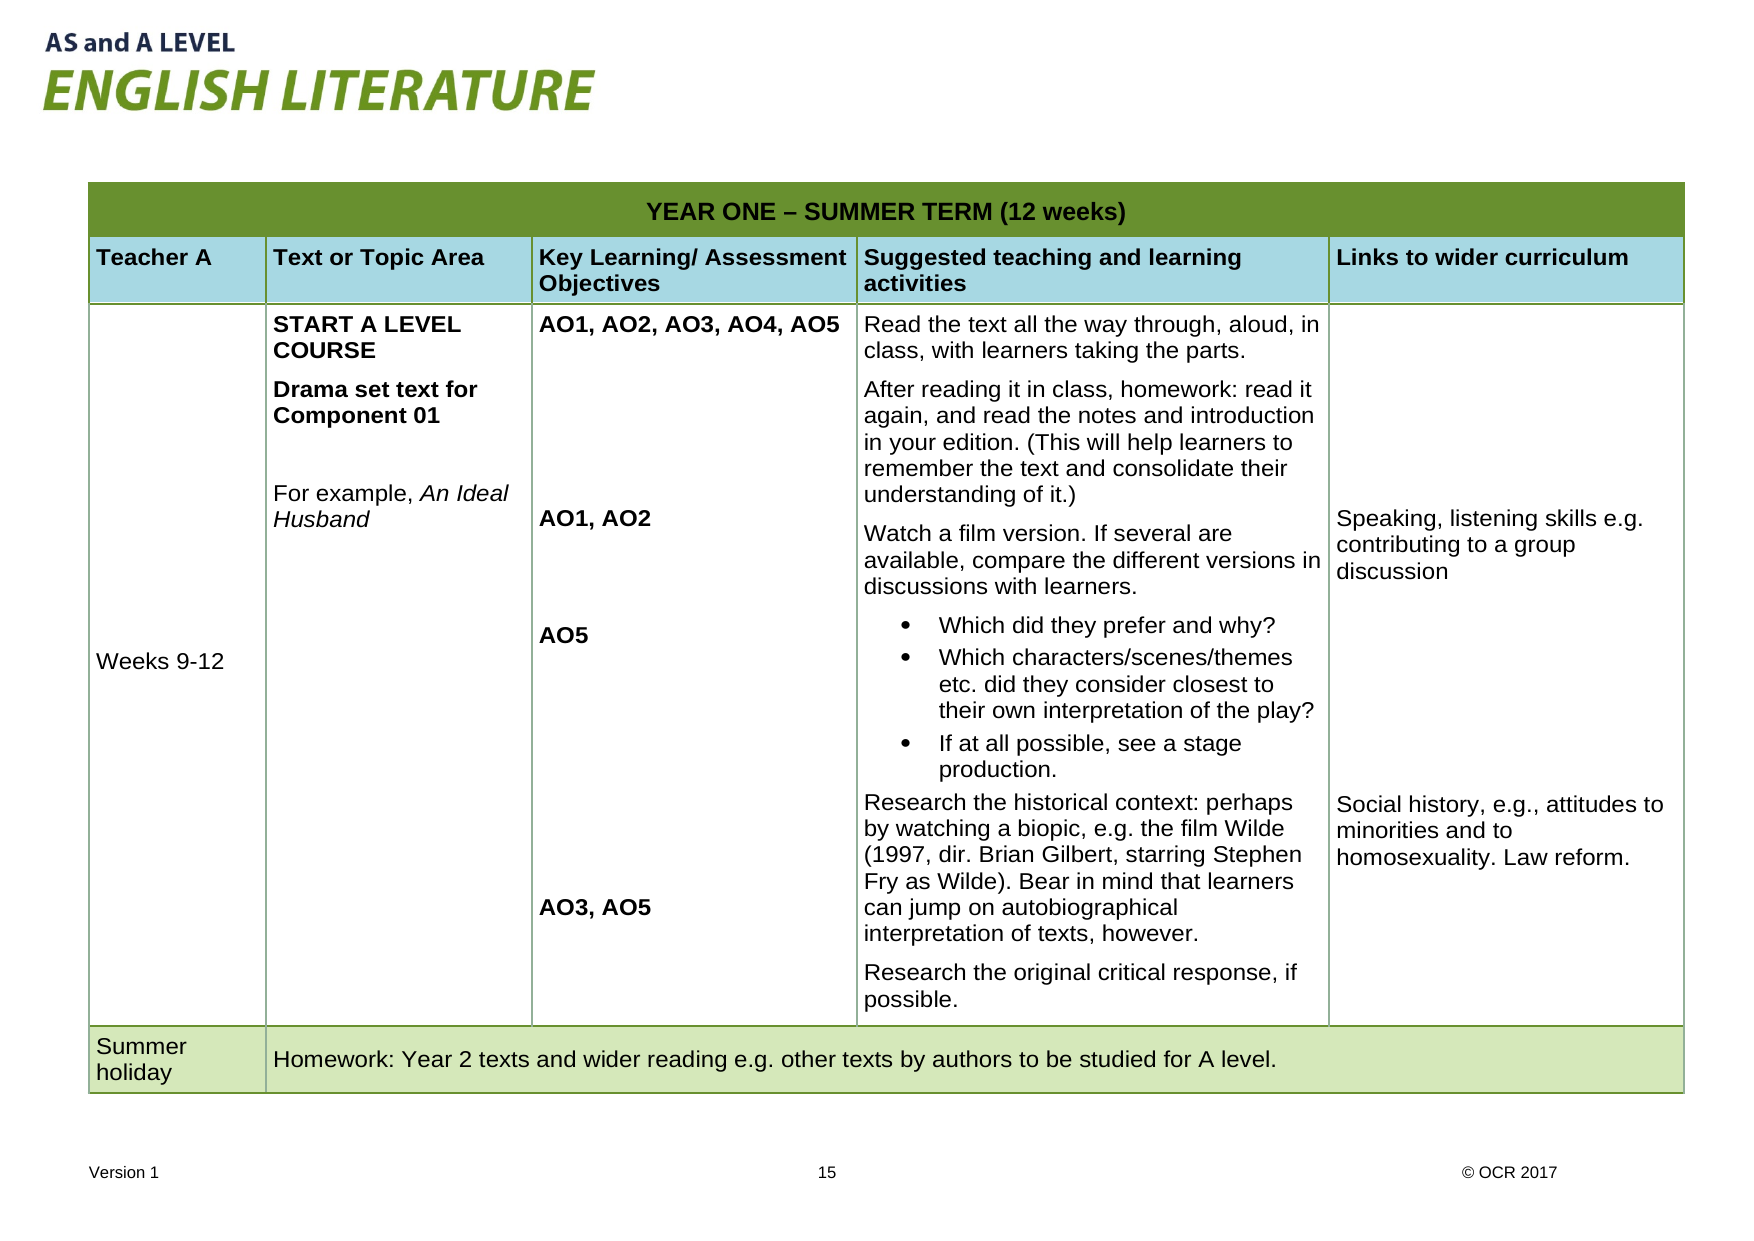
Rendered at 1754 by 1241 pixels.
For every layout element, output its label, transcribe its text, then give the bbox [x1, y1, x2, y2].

table_cell Links to wider curriculum [1330, 237, 1683, 302]
table_cell Suggested teaching and learning activities [858, 237, 1328, 302]
table_cell AO1, AO2, AO3, AO4, AO5 AO1, AO2 AO5 AO3, AO5 [533, 305, 856, 1024]
table_cell Weeks 9-12 [90, 305, 265, 1024]
picture [0, 5, 1751, 180]
table_header YEAR ONE – SUMMER TERM (12 weeks) [90, 184, 1683, 235]
table_cell Read the text all the way through, aloud, in class, with learners taking the parts. After reading it in class, homework: read it again, and read the notes and introduction in your edition. (This will help learners to remember the text and consolidate their understanding of it.) Watch a film version. If several are available, compare the different versions in discussions with learners. Which did they prefer and why? Which characters/scenes/themes etc. did they consider closest to their own interpretation of the play? If at all possible, see a stage production. Research the historical context: perhaps by watching a biopic, e.g. the film Wilde (1997, dir. Brian Gilbert, starring Stephen Fry as Wilde). Bear in mind that learners can jump on autobiographical interpretation of texts, however. Research the original critical response, if possible. [858, 305, 1328, 1024]
table_cell Summer holiday [90, 1027, 265, 1092]
table_cell Speaking, listening skills e.g. contributing to a group discussion Social history, e.g., attitudes to minorities and to homosexuality. Law reform. [1330, 305, 1683, 1024]
table_cell Teacher A [90, 237, 265, 302]
table_cell Key Learning/ Assessment Objectives [533, 237, 856, 302]
table_cell START A LEVEL COURSE Drama set text for Component 01 For example, An Ideal Husband [267, 305, 531, 1024]
table_cell Homework: Year 2 texts and wider reading e.g. other texts by authors to be studied for A level. [267, 1027, 1683, 1092]
table_cell Text or Topic Area [267, 237, 531, 302]
